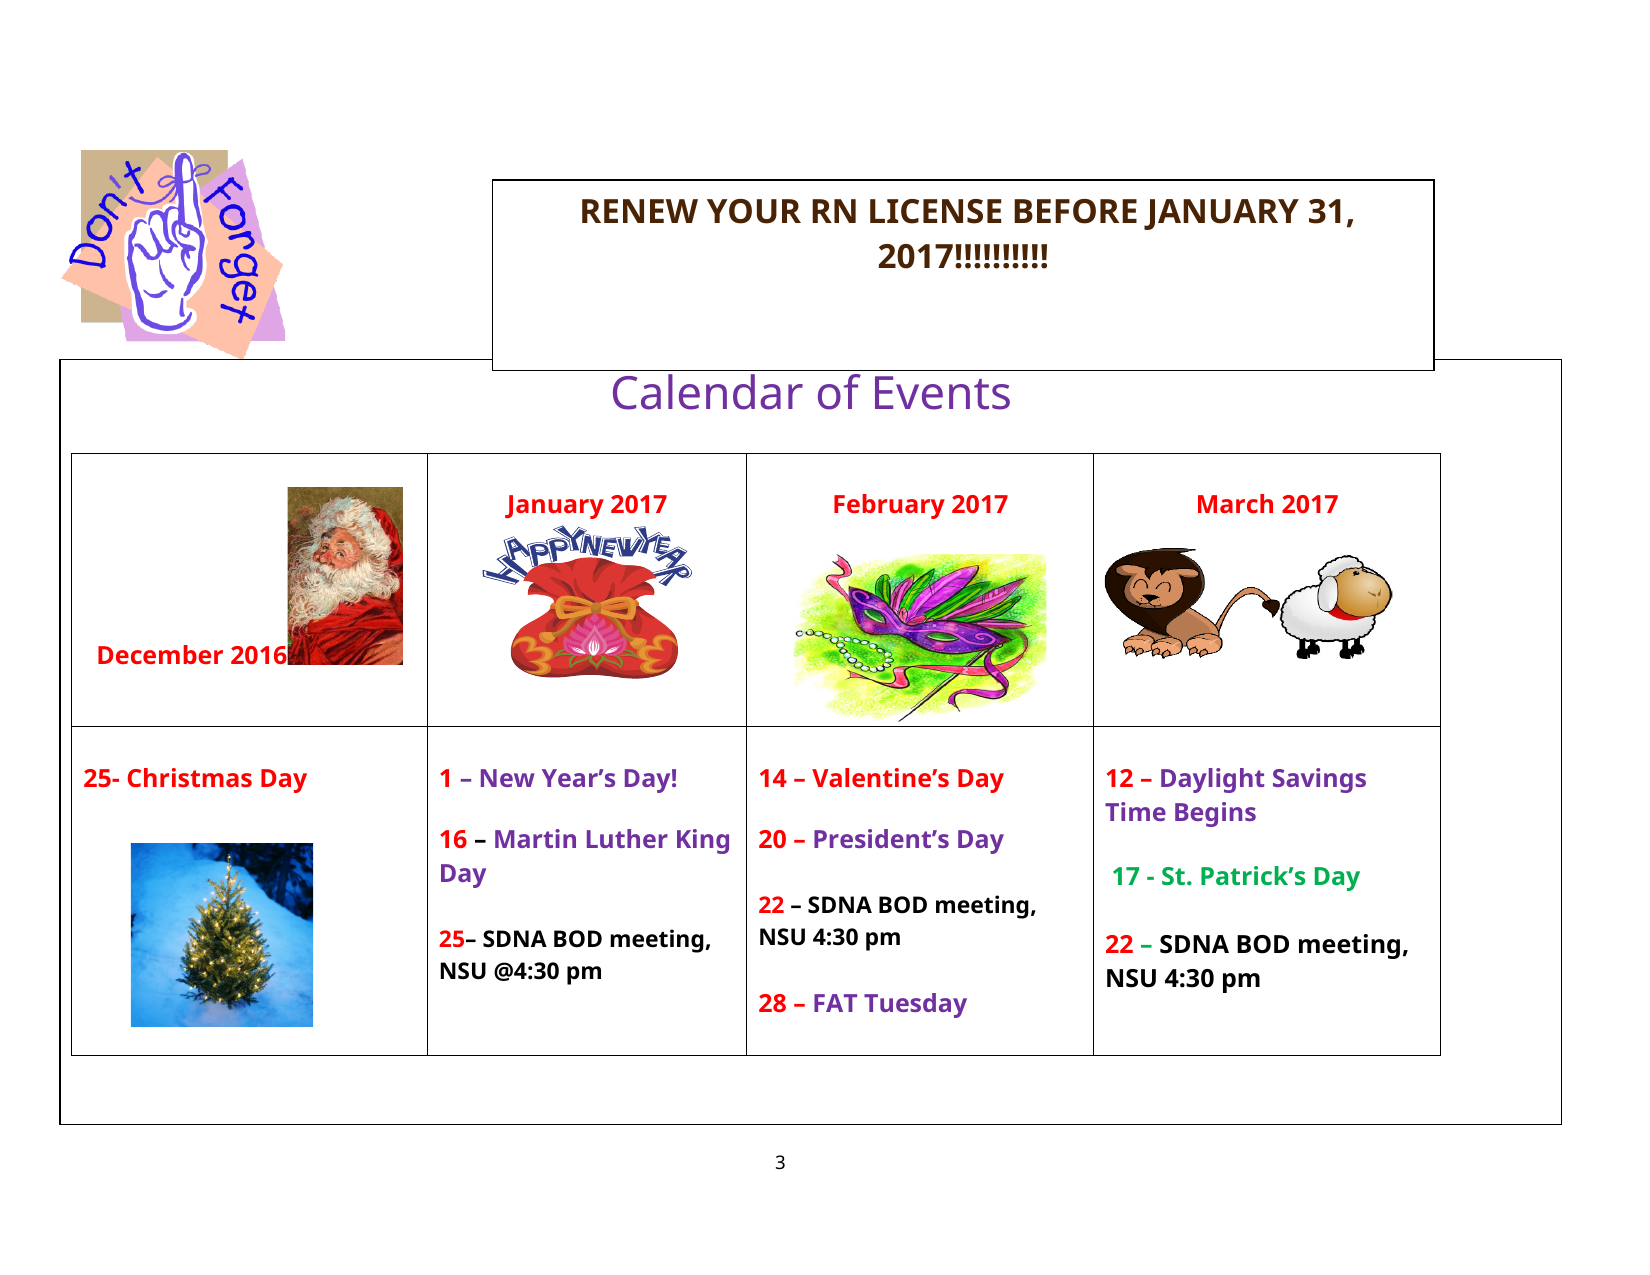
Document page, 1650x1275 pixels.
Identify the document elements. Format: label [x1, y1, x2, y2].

picture [130, 843, 314, 1027]
picture [1104, 548, 1393, 659]
table_header [61, 360, 1561, 1124]
picture [287, 487, 403, 665]
picture [60, 150, 286, 359]
picture [793, 554, 1047, 722]
